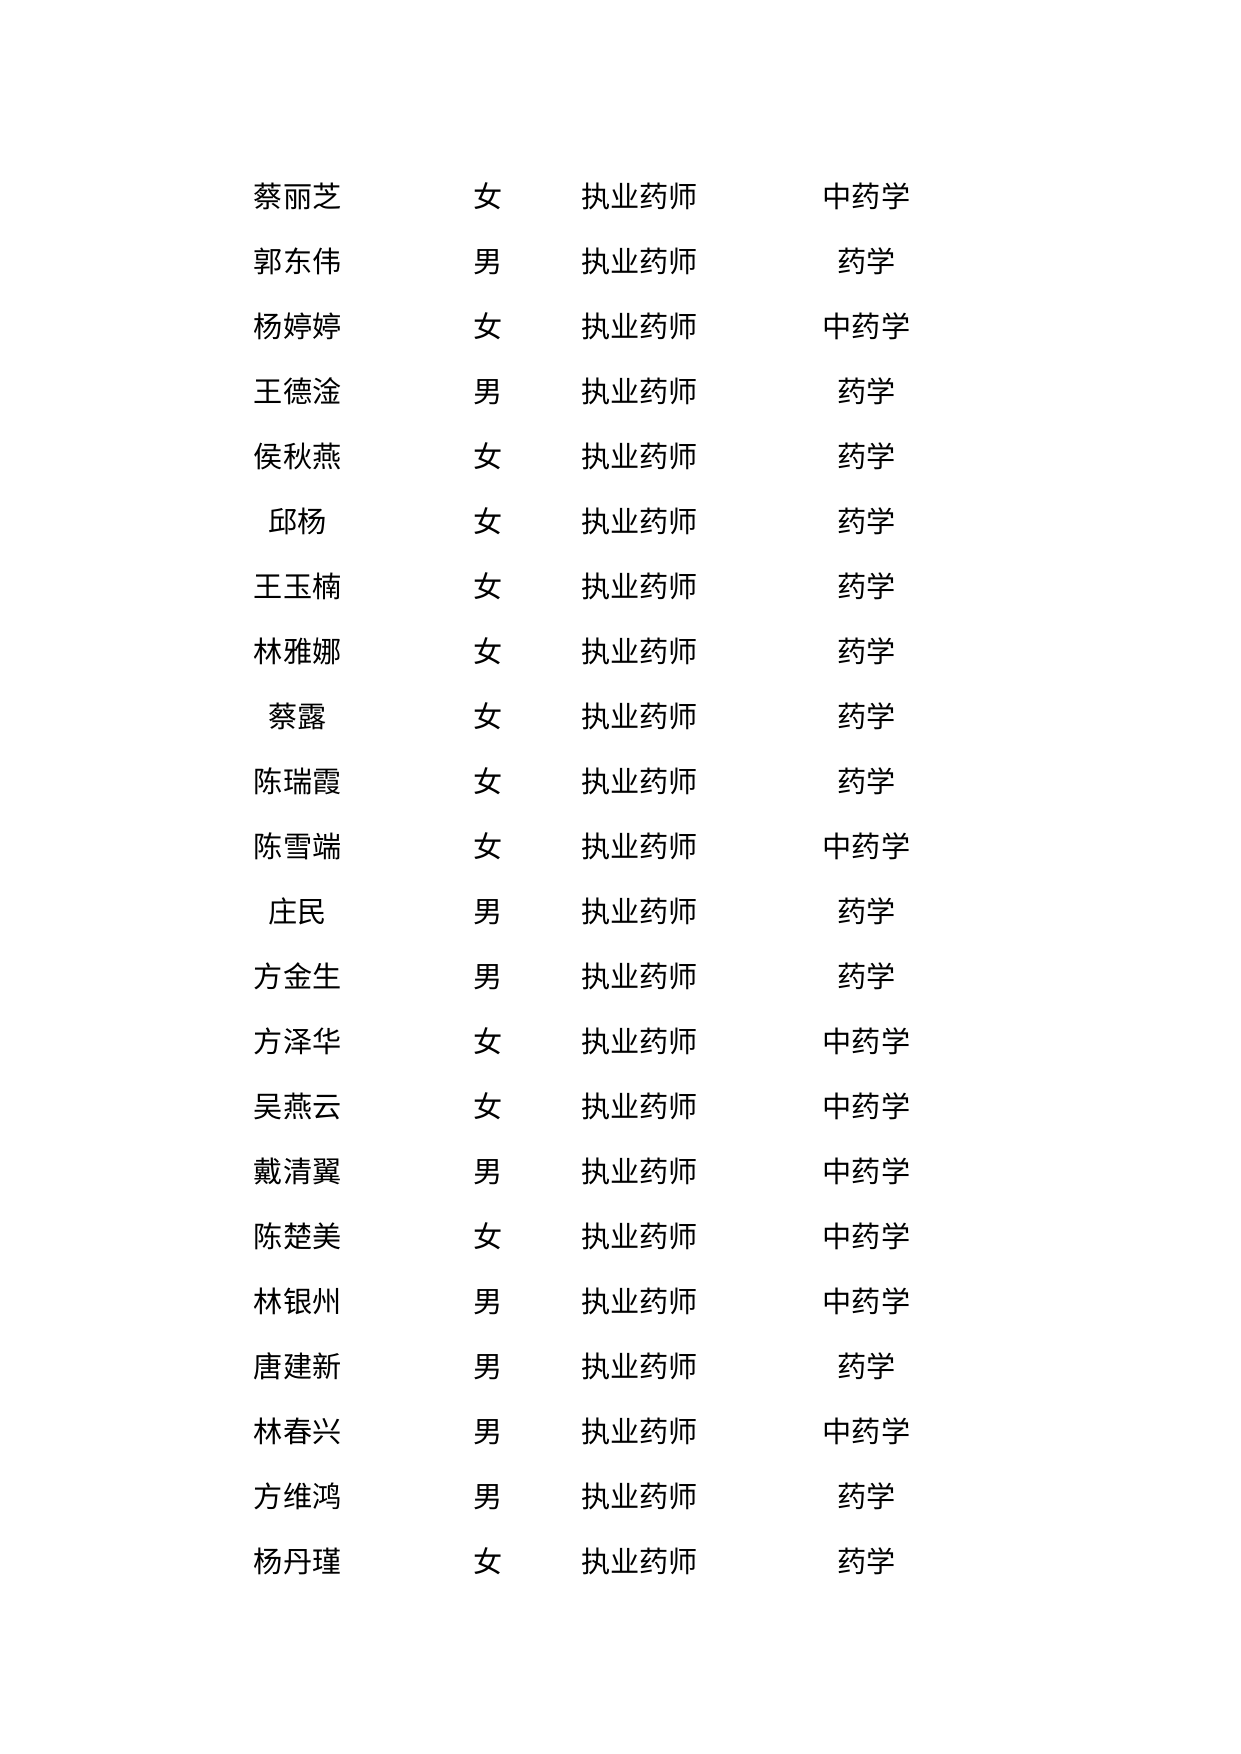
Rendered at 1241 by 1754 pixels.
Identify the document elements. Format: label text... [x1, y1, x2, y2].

table_cell 男 [409, 942, 567, 1007]
table_cell 女 [409, 1202, 567, 1267]
table_cell 中药学 [711, 292, 1021, 357]
table_cell 药学 [711, 227, 1021, 292]
table_cell 药学 [711, 617, 1021, 682]
table_cell 执业药师 [567, 1397, 711, 1462]
table_cell 女 [409, 1527, 567, 1592]
table_cell 执业药师 [567, 682, 711, 747]
table_cell 执业药师 [567, 1072, 711, 1137]
table_cell 男 [409, 227, 567, 292]
table_cell 执业药师 [567, 487, 711, 552]
table_cell 男 [409, 1267, 567, 1332]
table_cell 女 [409, 682, 567, 747]
table_cell 方维鸿 [186, 1462, 409, 1527]
table_cell 蔡丽芝 [186, 162, 409, 227]
table_cell 中药学 [711, 1202, 1021, 1267]
table_cell 执业药师 [567, 1202, 711, 1267]
table_cell 药学 [711, 877, 1021, 942]
table_cell 执业药师 [567, 422, 711, 487]
table_cell 女 [409, 422, 567, 487]
table_cell 女 [409, 747, 567, 812]
table_cell 王玉楠 [186, 552, 409, 617]
table_cell 吴燕云 [186, 1072, 409, 1137]
table_cell 执业药师 [567, 747, 711, 812]
table_cell 唐建新 [186, 1332, 409, 1397]
table_cell 药学 [711, 357, 1021, 422]
table_cell 王德淦 [186, 357, 409, 422]
table_cell 林雅娜 [186, 617, 409, 682]
table_cell 执业药师 [567, 1462, 711, 1527]
table_cell 中药学 [711, 812, 1021, 877]
table_cell 执业药师 [567, 227, 711, 292]
table_cell 女 [409, 487, 567, 552]
table_cell 方泽华 [186, 1007, 409, 1072]
table_cell 执业药师 [567, 617, 711, 682]
table_cell 男 [409, 1332, 567, 1397]
table_cell 男 [409, 357, 567, 422]
table_cell 药学 [711, 422, 1021, 487]
table_cell 郭东伟 [186, 227, 409, 292]
table_cell 药学 [711, 552, 1021, 617]
table_cell 药学 [711, 1527, 1021, 1592]
table_cell 执业药师 [567, 292, 711, 357]
table_cell 执业药师 [567, 1007, 711, 1072]
table_cell 女 [409, 1007, 567, 1072]
table_cell 林春兴 [186, 1397, 409, 1462]
table_cell 杨婷婷 [186, 292, 409, 357]
table_cell 男 [409, 1397, 567, 1462]
table_cell 执业药师 [567, 162, 711, 227]
table_cell 药学 [711, 1332, 1021, 1397]
table_cell 女 [409, 812, 567, 877]
table_cell 执业药师 [567, 812, 711, 877]
table_cell 陈雪端 [186, 812, 409, 877]
table_cell 男 [409, 1137, 567, 1202]
table_cell 女 [409, 617, 567, 682]
table_cell 执业药师 [567, 357, 711, 422]
table_cell 药学 [711, 1462, 1021, 1527]
table_cell 执业药师 [567, 1267, 711, 1332]
table_cell 蔡露 [186, 682, 409, 747]
table_cell 方金生 [186, 942, 409, 1007]
table_cell 林银州 [186, 1267, 409, 1332]
table_cell 中药学 [711, 1397, 1021, 1462]
table_cell 中药学 [711, 1267, 1021, 1332]
table_cell 戴清翼 [186, 1137, 409, 1202]
table_cell 执业药师 [567, 1332, 711, 1397]
table_cell 庄民 [186, 877, 409, 942]
table_cell 女 [409, 292, 567, 357]
table_cell 药学 [711, 747, 1021, 812]
table_cell 药学 [711, 682, 1021, 747]
table_cell 陈瑞霞 [186, 747, 409, 812]
table_cell 侯秋燕 [186, 422, 409, 487]
table_cell 药学 [711, 942, 1021, 1007]
table_cell 中药学 [711, 162, 1021, 227]
table_cell 执业药师 [567, 877, 711, 942]
table_cell 男 [409, 1462, 567, 1527]
table_cell 执业药师 [567, 552, 711, 617]
table_cell 中药学 [711, 1137, 1021, 1202]
table_cell 女 [409, 1072, 567, 1137]
table_cell 中药学 [711, 1007, 1021, 1072]
table_cell 杨丹瑾 [186, 1527, 409, 1592]
table_cell 执业药师 [567, 1527, 711, 1592]
table_cell 中药学 [711, 1072, 1021, 1137]
table_cell 女 [409, 162, 567, 227]
table_cell 男 [409, 877, 567, 942]
table_cell 邱杨 [186, 487, 409, 552]
table_cell 药学 [711, 487, 1021, 552]
table_cell 陈楚美 [186, 1202, 409, 1267]
table_cell 女 [409, 552, 567, 617]
table_cell 执业药师 [567, 1137, 711, 1202]
table_cell 执业药师 [567, 942, 711, 1007]
